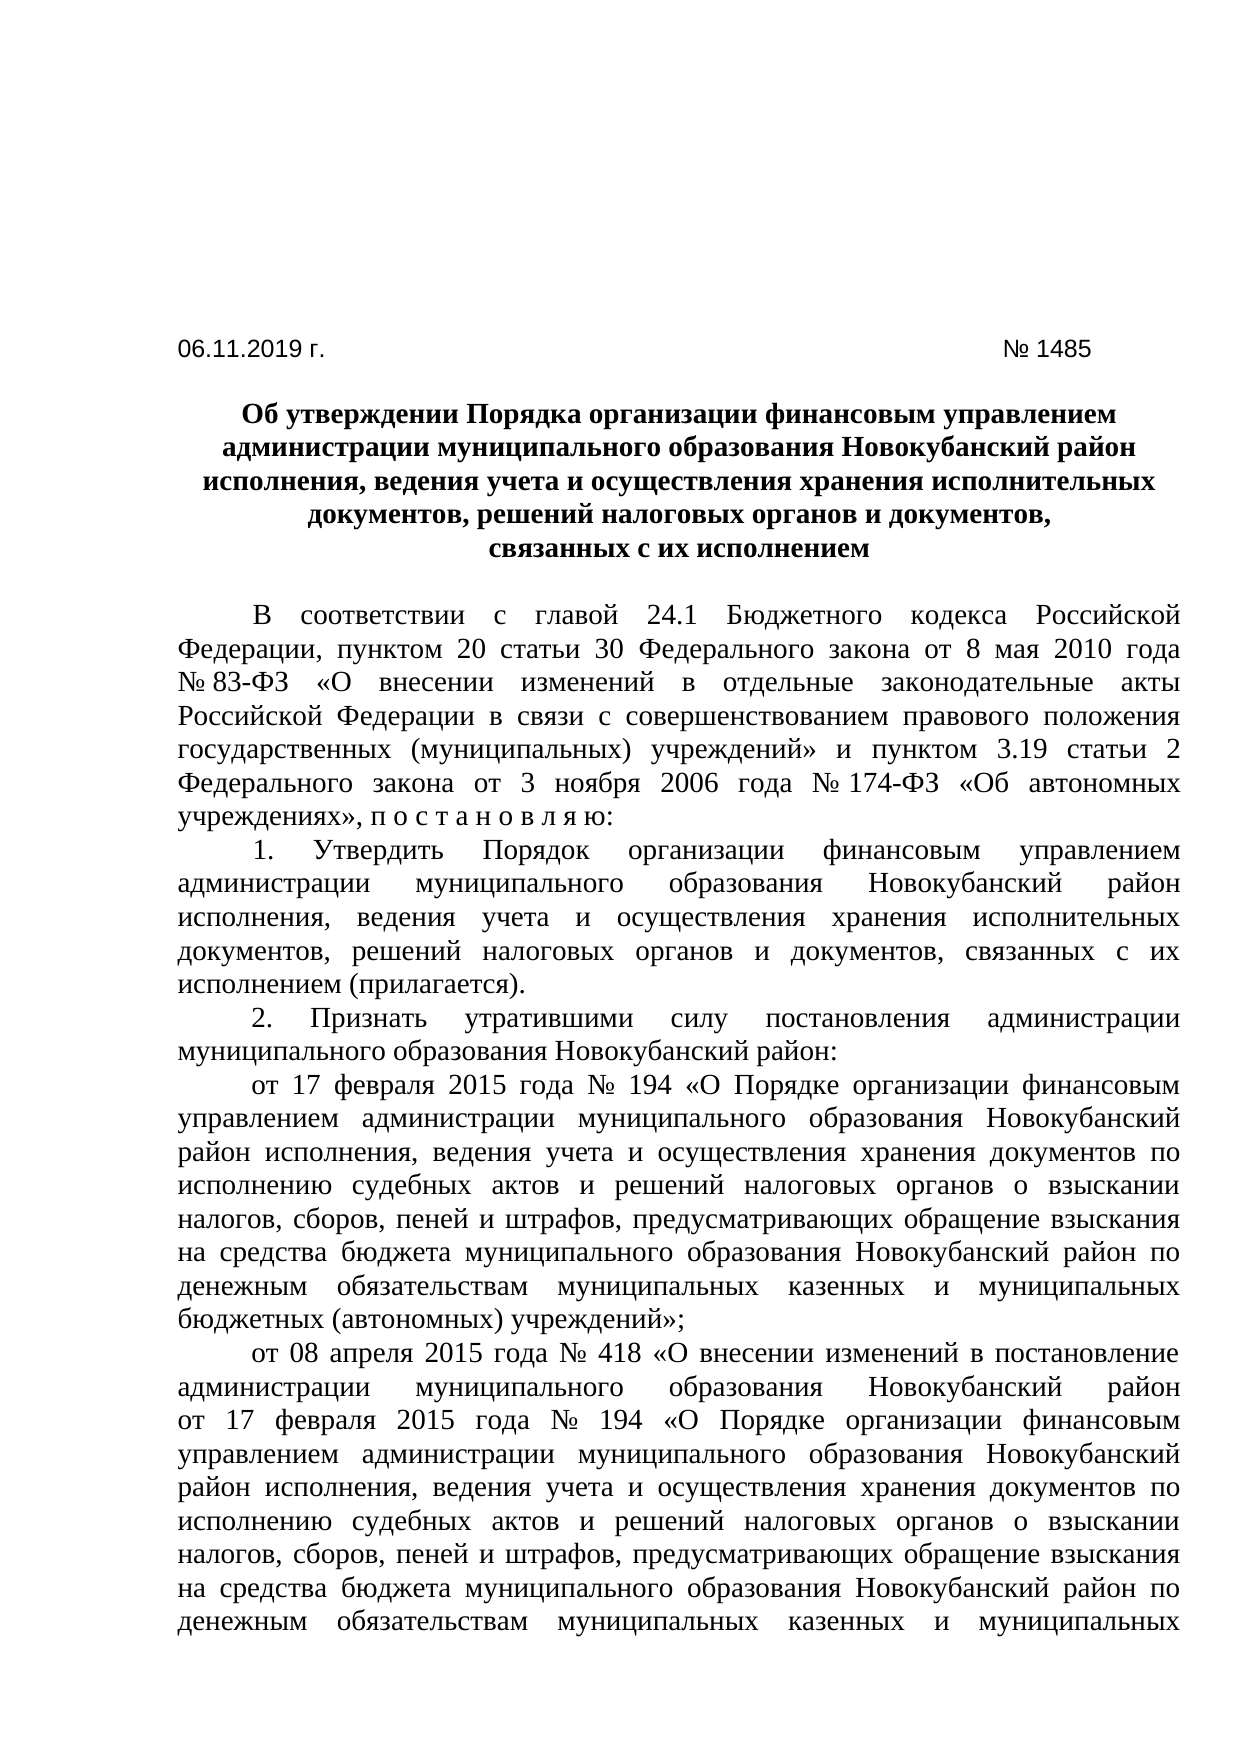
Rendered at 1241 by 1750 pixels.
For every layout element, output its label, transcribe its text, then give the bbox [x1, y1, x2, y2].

text 2. Признать утратившими силу постановления администрации муниципального образования Новокубанский район: [177, 1000, 1181, 1067]
text связанных с их исполнением [177, 530, 1181, 564]
text 06.11.2019 г. № 1485 [177, 334, 1181, 362]
text 1. Утвердить Порядок организации финансовым управлением администрации муниципального образования Новокубанский район исполнения, ведения учета и осуществления хранения исполнительных документов, решений налоговых органов и документов, связанных с их исполнением (прилагается). [177, 832, 1181, 1000]
text от 17 февраля 2015 года № 194 «О Порядке организации финансовым управлением администрации муниципального образования Новокубанский район исполнения, ведения учета и осуществления хранения документов по исполнению судебных актов и решений налоговых органов о взыскании налогов, сборов, пеней и штрафов, предусматривающих обращение взыскания на средства бюджета муниципального образования Новокубанский район по денежным обязательствам муниципальных казенных и муниципальных бюджетных (автономных) учреждений»; [177, 1067, 1181, 1335]
text В соответствии с главой 24.1 Бюджетного кодекса Российской Федерации, пунктом 20 статьи 30 Федерального закона от 8 мая 2010 года № 83-ФЗ «О внесении изменений в отдельные законодательные акты Российской Федерации в связи с совершенствованием правового положения государственных (муниципальных) учреждений» и пунктом 3.19 статьи 2 Федерального закона от 3 ноября 2006 года № 174-ФЗ «Об автономных учреждениях», п о с т а н о в л я ю: [177, 597, 1181, 832]
text Об утверждении Порядка организации финансовым управлением администрации муниципального образования Новокубанский район исполнения, ведения учета и осуществления хранения исполнительных документов, решений налоговых органов и документов, [177, 396, 1181, 530]
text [177, 1335, 1181, 1637]
